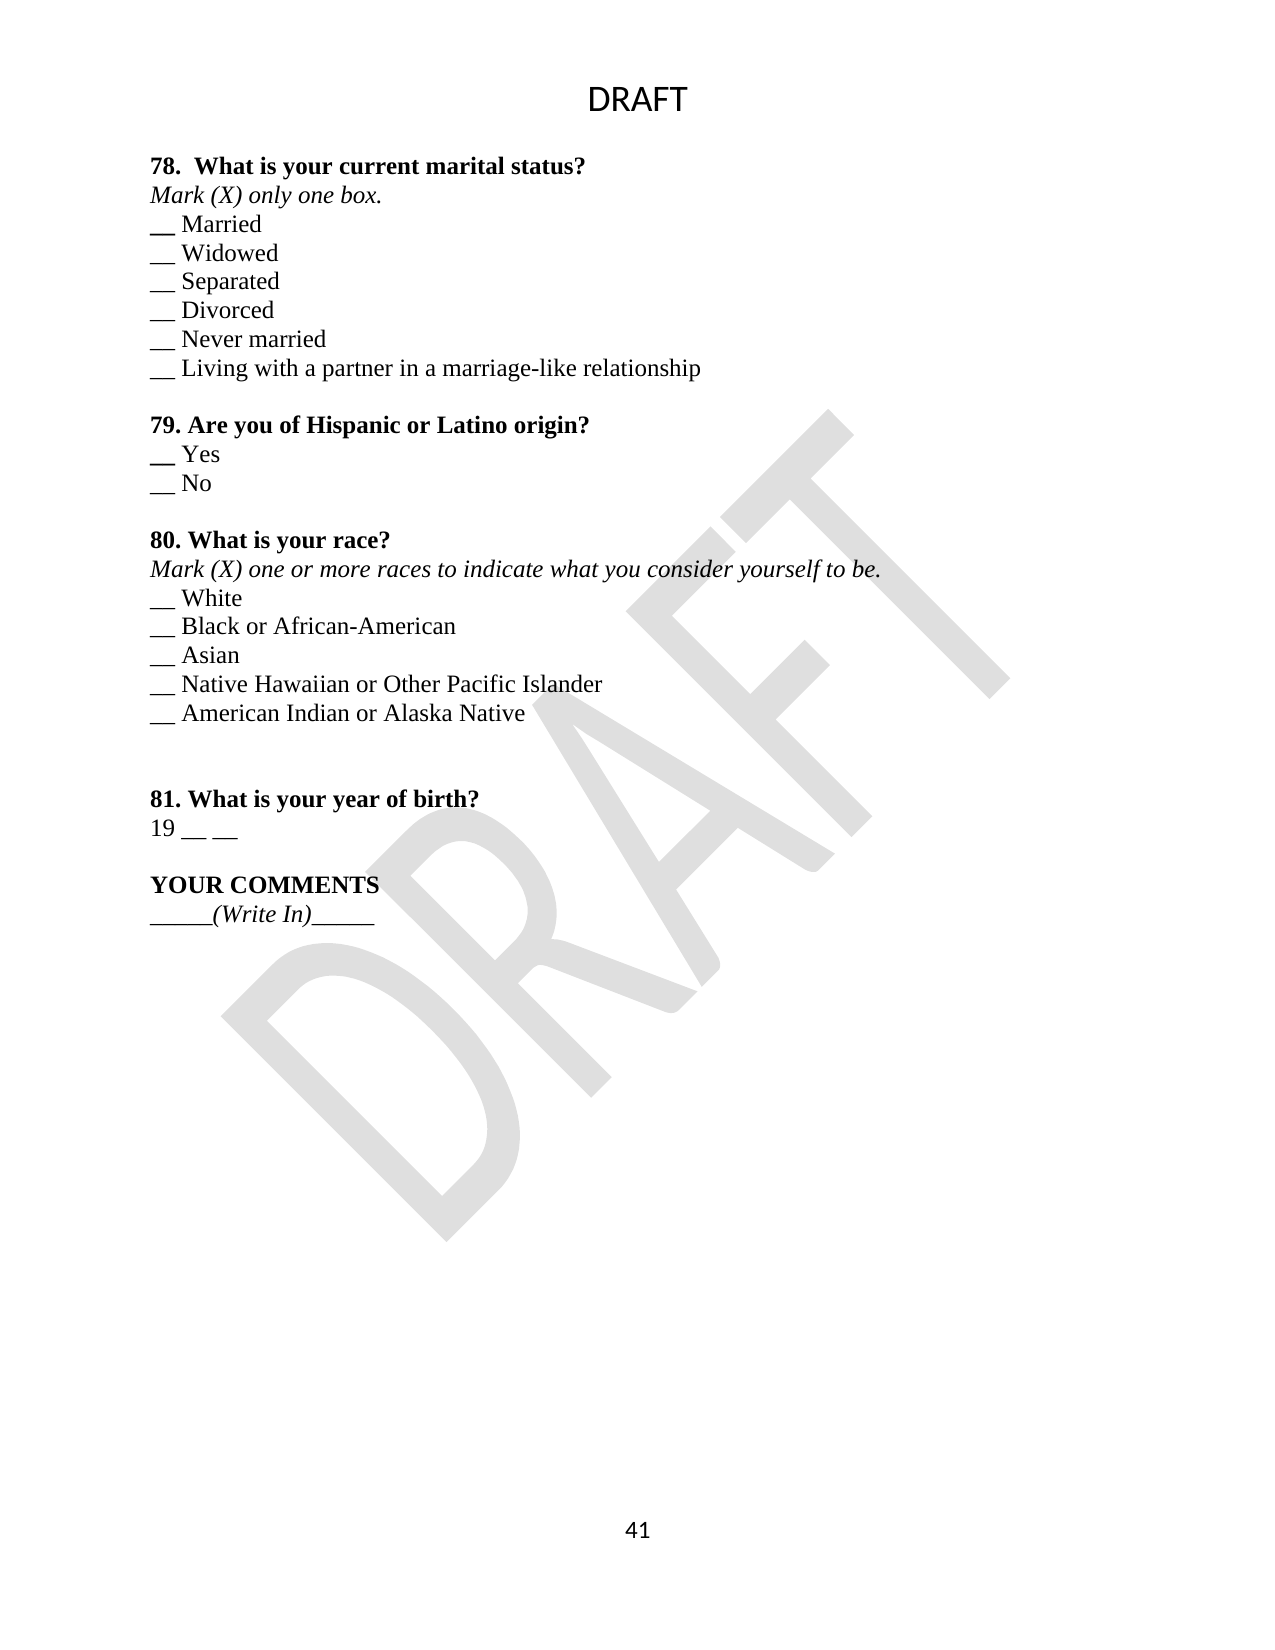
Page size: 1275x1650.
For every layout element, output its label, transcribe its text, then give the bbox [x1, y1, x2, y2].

text __ Native Hawaiian or Other Pacific Islander [150, 669, 1125, 698]
text Mark (X) only one box. [150, 180, 1125, 209]
text 80. What is your race? [150, 525, 1125, 554]
text Mark (X) one or more races to indicate what you consider yourself to be. [150, 554, 1125, 583]
text __ No [150, 468, 1125, 496]
text 79. Are you of Hispanic or Latino origin? [150, 410, 1125, 439]
text 78. What is your current marital status? [150, 151, 1125, 180]
text __ White [150, 583, 1125, 611]
text 19 __ __ [150, 813, 1125, 841]
text __ Divorced [150, 295, 1125, 324]
text __ Black or African-American [150, 611, 1125, 640]
text __ Asian [150, 640, 1125, 669]
text __ American Indian or Alaska Native [150, 698, 1125, 726]
text __ Never married [150, 324, 1125, 353]
text __ Yes [150, 439, 1125, 468]
text __ Separated [150, 266, 1125, 295]
text _____(Write In)_____ [150, 899, 1125, 928]
text __ Living with a partner in a marriage-like relationship [150, 353, 1125, 381]
text YOUR COMMENTS [150, 870, 1125, 899]
text __ Widowed [150, 238, 1125, 266]
text 81. What is your year of birth? [150, 784, 1125, 813]
text __ Married [150, 209, 1125, 238]
